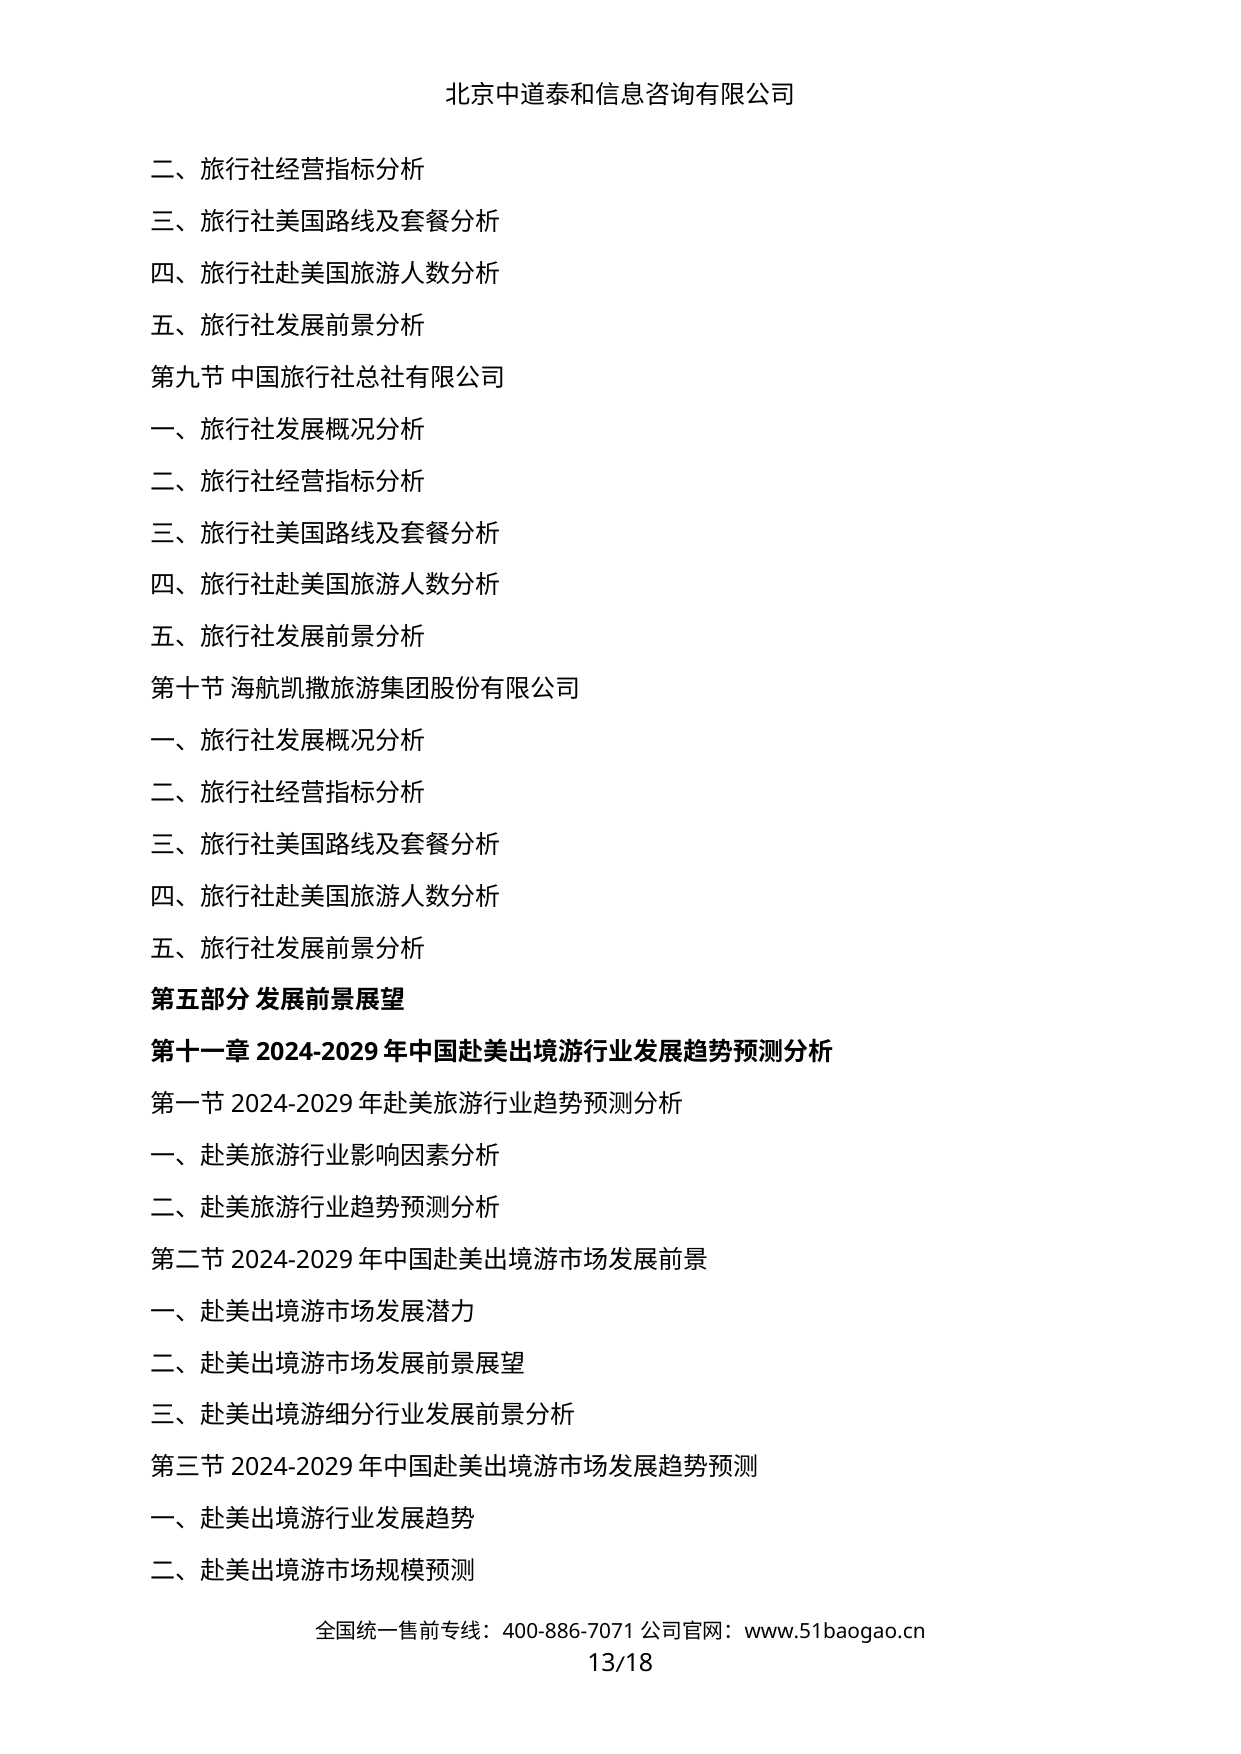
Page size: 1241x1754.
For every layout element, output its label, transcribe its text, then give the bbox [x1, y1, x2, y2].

text 二、旅行社经营指标分析 [150, 772, 1090, 809]
text 五、旅行社发展前景分析 [150, 928, 1090, 964]
text 第五部分 发展前景展望 [150, 980, 1090, 1016]
text 一、赴美旅游行业影响因素分析 [150, 1136, 1090, 1172]
text 第一节 2024-2029年赴美旅游行业趋势预测分析 [150, 1084, 1090, 1120]
text 二、赴美出境游市场规模预测 [150, 1551, 1090, 1587]
text 四、旅行社赴美国旅游人数分析 [150, 565, 1090, 601]
text 三、旅行社美国路线及套餐分析 [150, 824, 1090, 861]
text 四、旅行社赴美国旅游人数分析 [150, 254, 1090, 290]
text 一、赴美出境游市场发展潜力 [150, 1291, 1090, 1327]
text 第九节 中国旅行社总社有限公司 [150, 357, 1090, 394]
text 四、旅行社赴美国旅游人数分析 [150, 876, 1090, 912]
text 五、旅行社发展前景分析 [150, 306, 1090, 342]
text 一、旅行社发展概况分析 [150, 409, 1090, 446]
text 一、赴美出境游行业发展趋势 [150, 1499, 1090, 1535]
text 第二节 2024-2029年中国赴美出境游市场发展前景 [150, 1239, 1090, 1276]
text 三、赴美出境游细分行业发展前景分析 [150, 1395, 1090, 1431]
text 第三节 2024-2029年中国赴美出境游市场发展趋势预测 [150, 1447, 1090, 1483]
text 三、旅行社美国路线及套餐分析 [150, 202, 1090, 238]
text 三、旅行社美国路线及套餐分析 [150, 513, 1090, 549]
text 五、旅行社发展前景分析 [150, 617, 1090, 653]
text 二、赴美旅游行业趋势预测分析 [150, 1187, 1090, 1224]
text 一、旅行社发展概况分析 [150, 721, 1090, 757]
text 二、赴美出境游市场发展前景展望 [150, 1343, 1090, 1379]
text 二、旅行社经营指标分析 [150, 461, 1090, 497]
text 第十节 海航凯撒旅游集团股份有限公司 [150, 669, 1090, 705]
text 二、旅行社经营指标分析 [150, 150, 1090, 186]
text 第十一章 2024-2029年中国赴美出境游行业发展趋势预测分析 [150, 1032, 1090, 1068]
